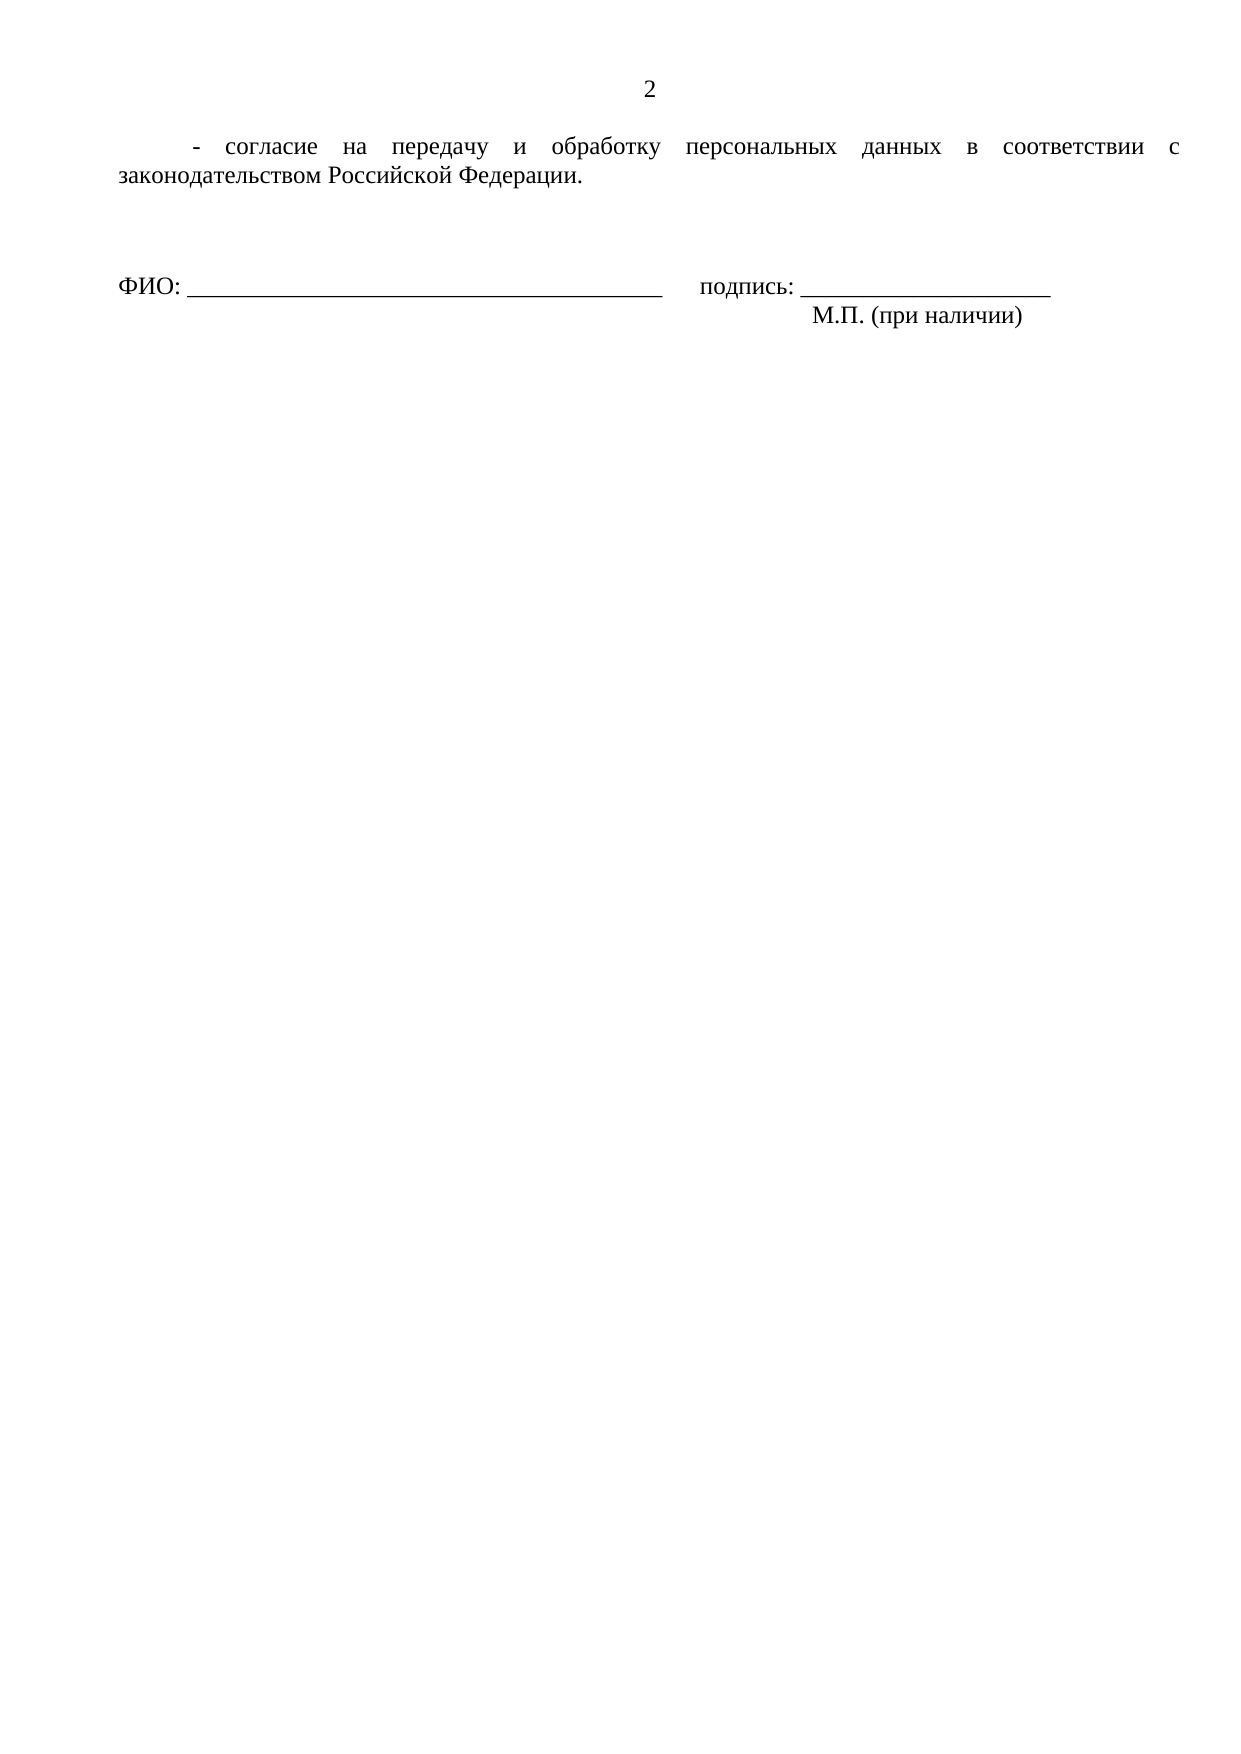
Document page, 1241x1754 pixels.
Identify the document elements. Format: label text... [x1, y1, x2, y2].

text ФИО: ______________________________________ подпись: ____________________ [118, 271, 1181, 300]
text М.П. (при наличии) [118, 300, 1181, 329]
text - согласие на передачу и обработку персональных данных в соответствии с законодательством Российской Федерации. [118, 131, 1181, 189]
